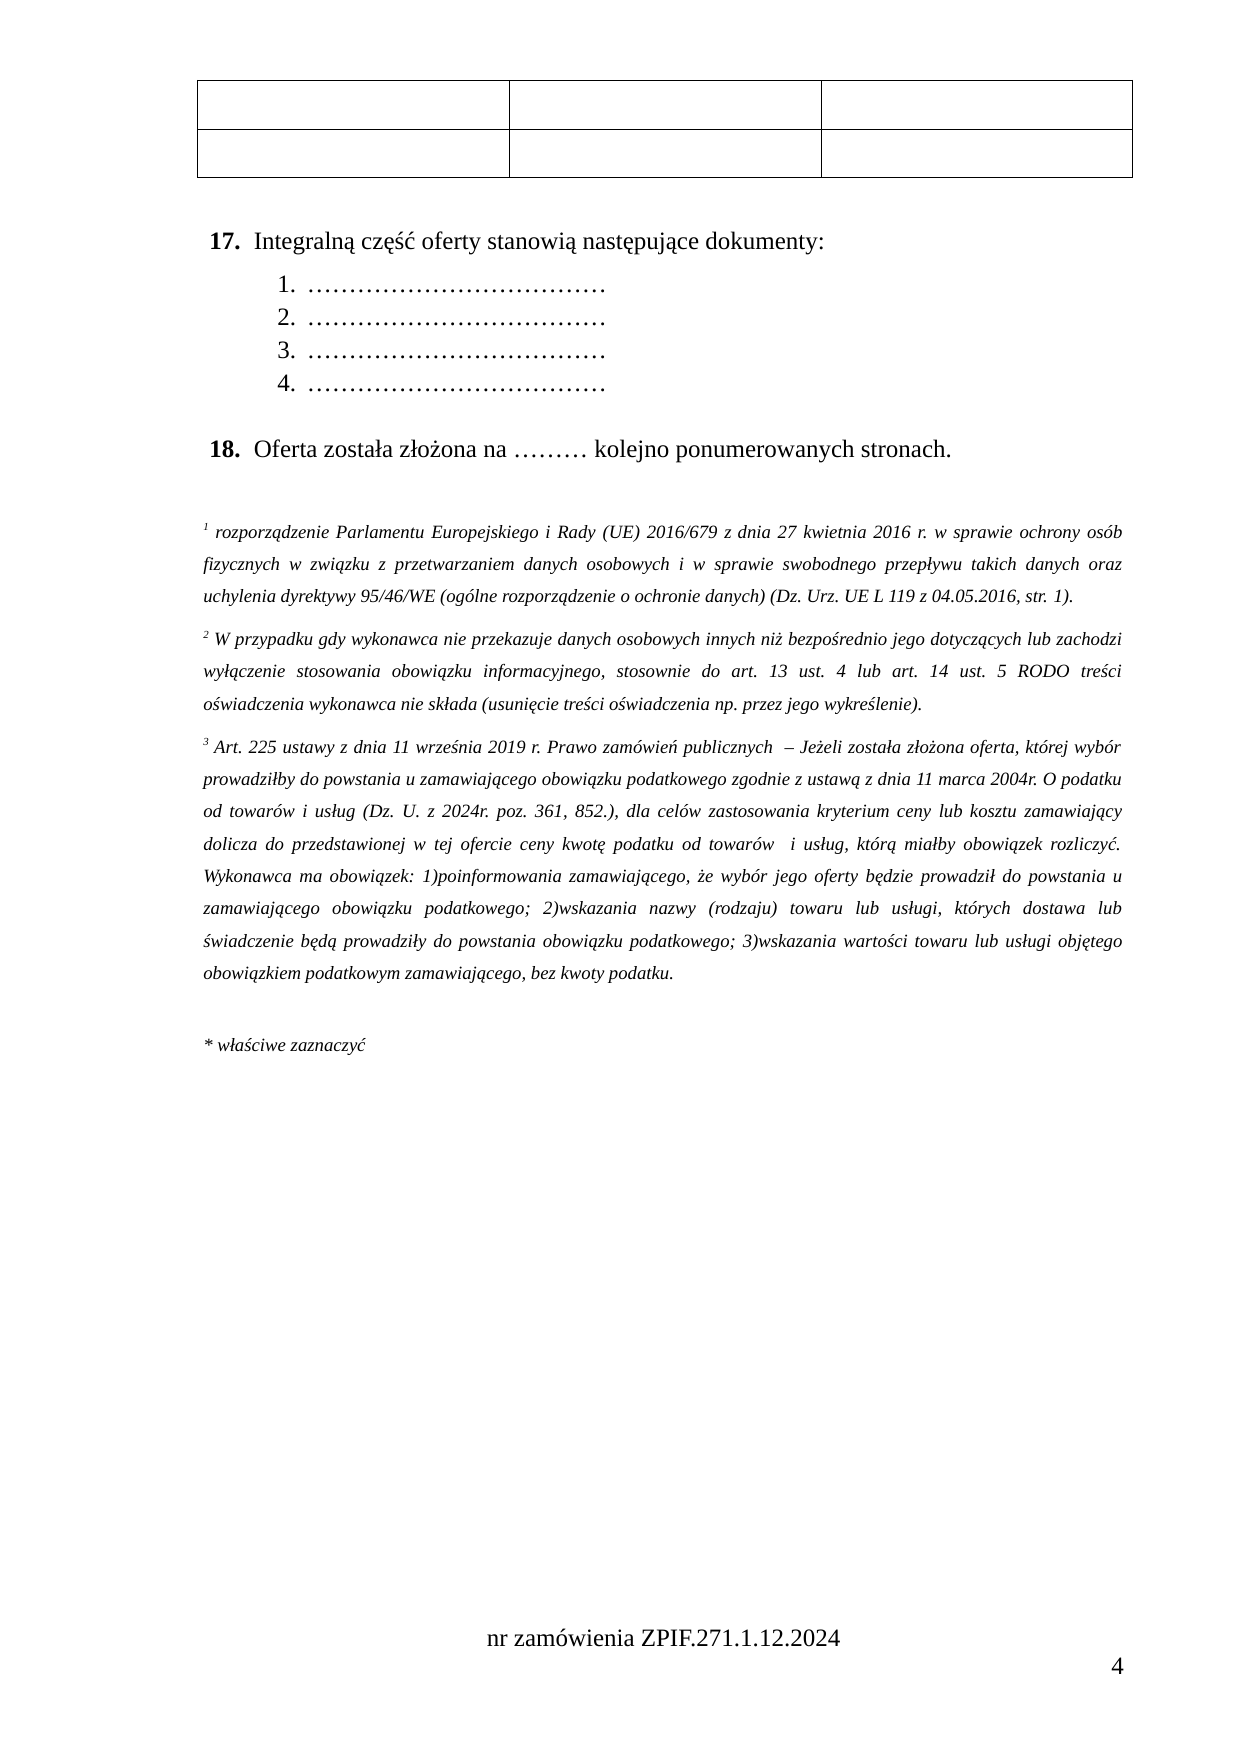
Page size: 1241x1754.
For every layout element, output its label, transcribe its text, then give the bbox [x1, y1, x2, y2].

list ……………………………… [277, 302, 1123, 331]
text 1 rozporządzenie Parlamentu Europejskiego i Rady (UE) 2016/679 z dnia 27 kwietnia 2016 r. w sprawie ochrony osób fizycznych w związku z przetwarzaniem danych osobowych i w sprawie swobodnego przepływu takich danych oraz uchylenia dyrektywy 95/46/WE (ogólne rozporządzenie o ochronie danych) (Dz. Urz. UE L 119 z 04.05.2016, str. 1). [203, 521, 1123, 607]
list ……………………………… [277, 335, 1123, 364]
list ……………………………… [277, 269, 1123, 298]
table_cell [198, 81, 509, 128]
table_cell [822, 130, 1132, 177]
text 2 W przypadku gdy wykonawca nie przekazuje danych osobowych innych niż bezpośrednio jego dotyczących lub zachodzi wyłączenie stosowania obowiązku informacyjnego, stosownie do art. 13 ust. 4 lub art. 14 ust. 5 RODO treści oświadczenia wykonawca nie składa (usunięcie treści oświadczenia np. przez jego wykreślenie). [203, 628, 1123, 714]
table_cell [510, 130, 821, 177]
list ……………………………… [277, 368, 1123, 397]
text * właściwe zaznaczyć [203, 1033, 1123, 1055]
list Oferta została złożona na ……… kolejno ponumerowanych stronach. [209, 434, 1123, 463]
list Integralną część oferty stanowią następujące dokumenty: [209, 226, 1123, 255]
table_cell [510, 81, 821, 128]
table_cell [822, 81, 1132, 128]
text 3 Art. 225 ustawy z dnia 11 września 2019 r. Prawo zamówień publicznych – Jeżeli została złożona oferta, której wybór prowadziłby do powstania u zamawiającego obowiązku podatkowego zgodnie z ustawą z dnia 11 marca 2004r. O podatku od towarów i usług (Dz. U. z 2024r. poz. 361, 852.), dla celów zastosowania kryterium ceny lub kosztu zamawiający dolicza do przedstawionej w tej ofercie ceny kwotę podatku od towarów i usług, którą miałby obowiązek rozliczyć. Wykonawca ma obowiązek: 1)poinformowania zamawiającego, że wybór jego oferty będzie prowadził do powstania u zamawiającego obowiązku podatkowego; 2)wskazania nazwy (rodzaju) towaru lub usługi, których dostawa lub świadczenie będą prowadziły do powstania obowiązku podatkowego; 3)wskazania wartości towaru lub usługi objętego obowiązkiem podatkowym zamawiającego, bez kwoty podatku. [203, 736, 1123, 983]
table_cell [198, 130, 509, 177]
